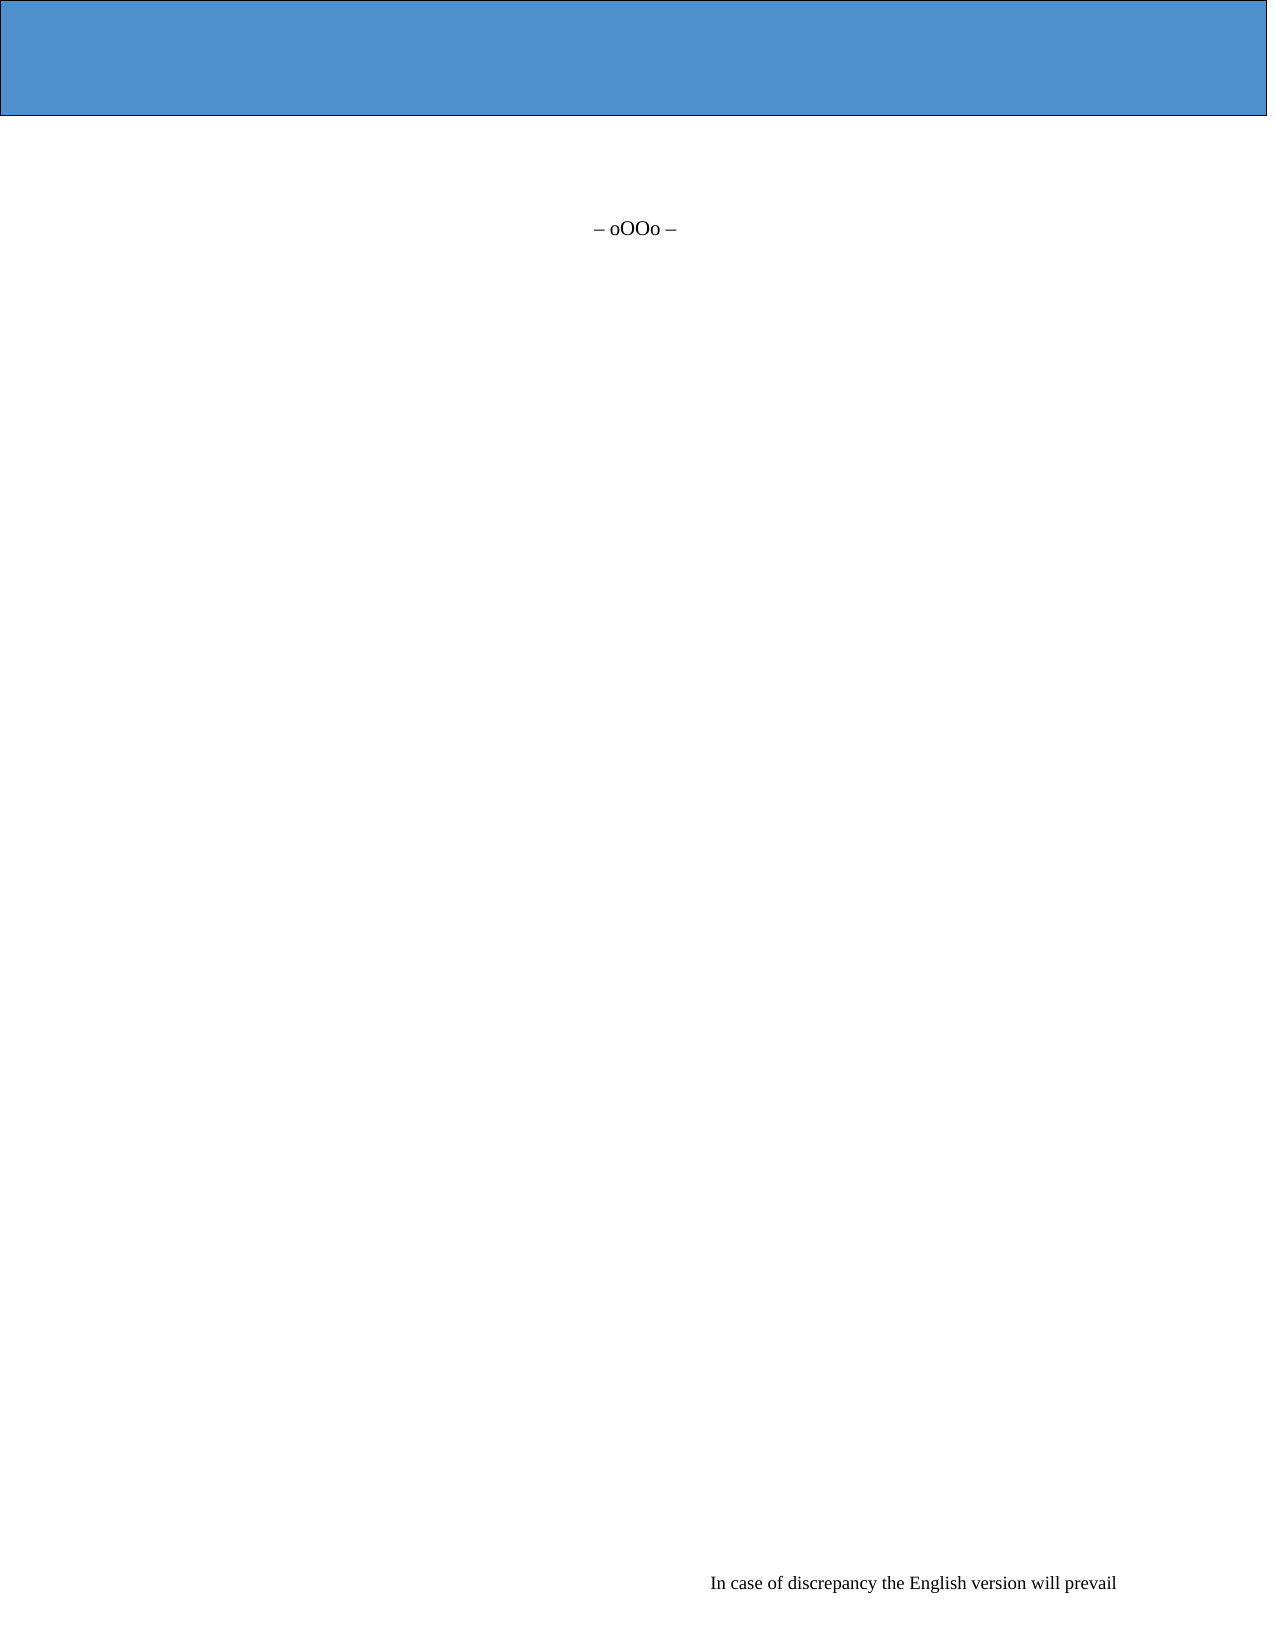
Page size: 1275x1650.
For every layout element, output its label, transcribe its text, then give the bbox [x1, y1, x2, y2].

text – oOOo – [74, 216, 1196, 240]
